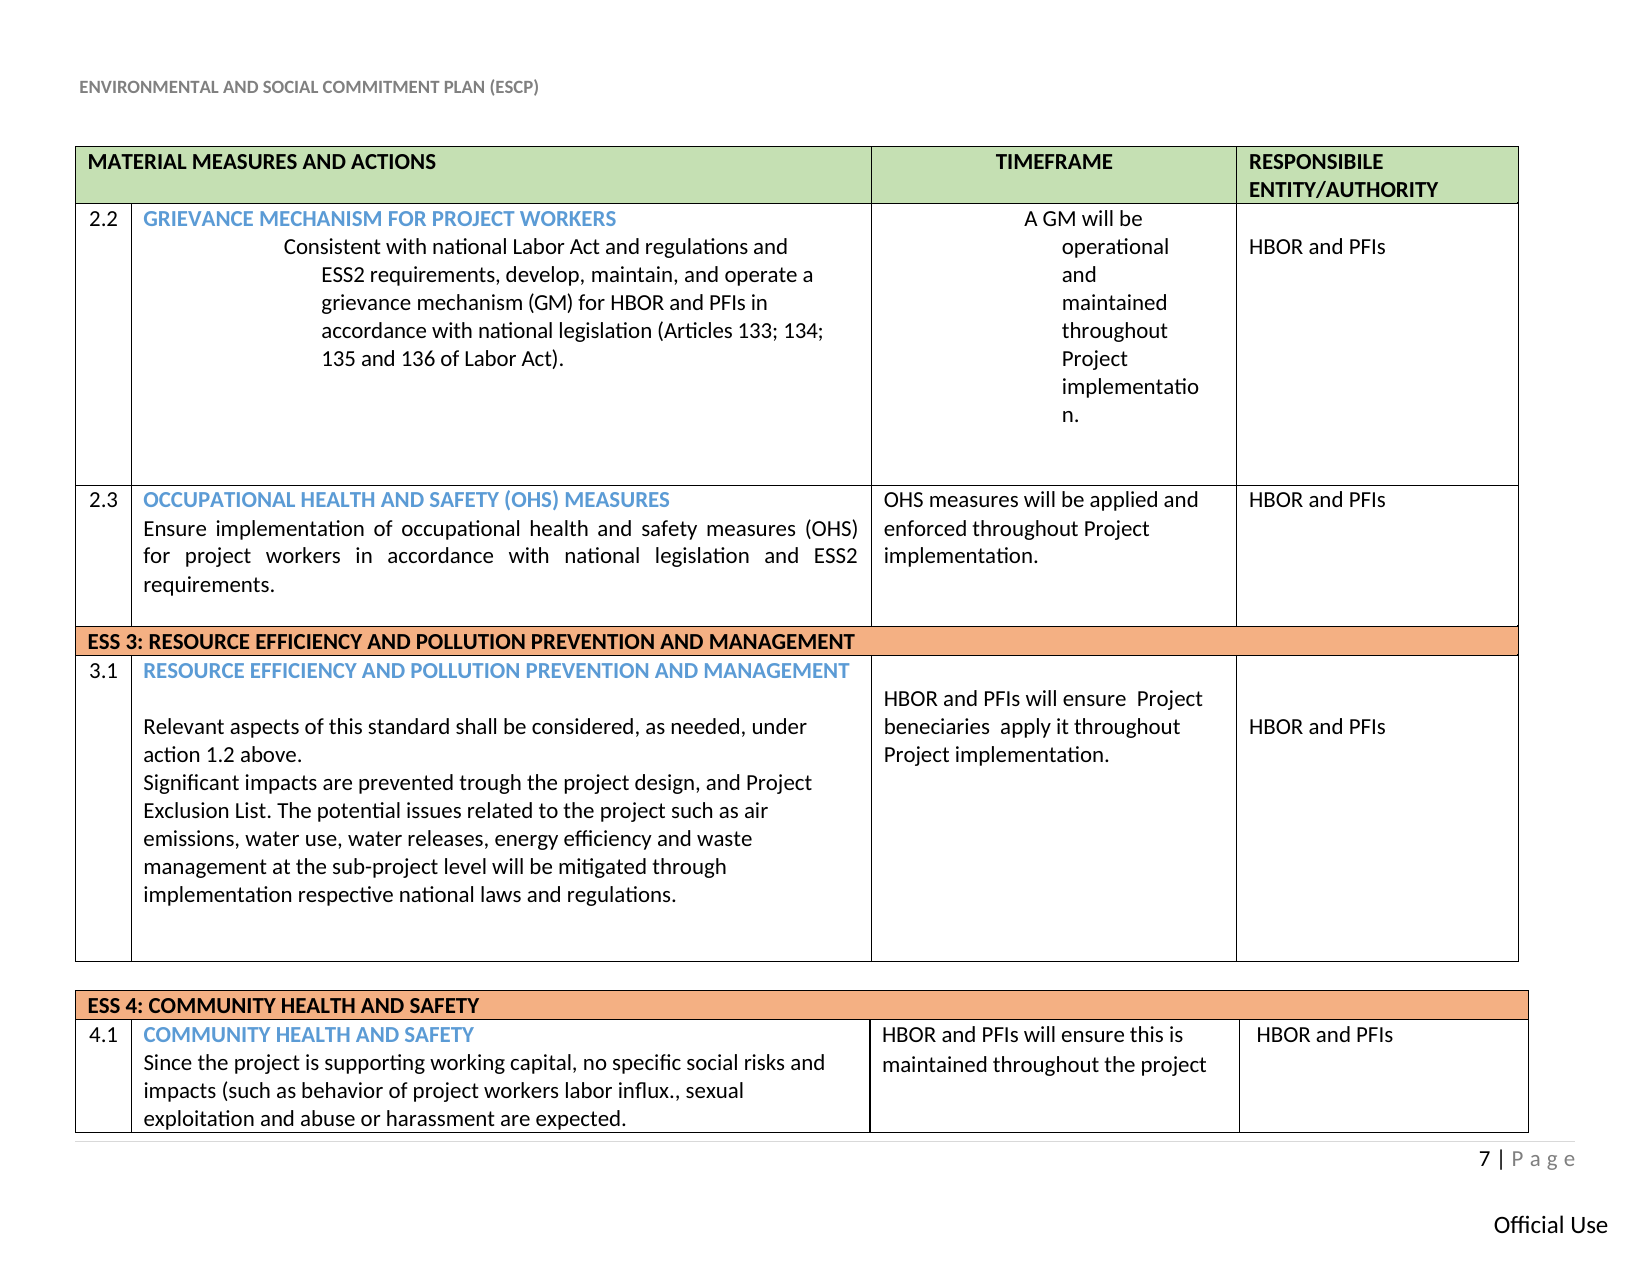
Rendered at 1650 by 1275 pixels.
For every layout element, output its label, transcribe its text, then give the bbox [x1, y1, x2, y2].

table_cell 2.2 [76, 204, 131, 484]
table_cell GRIEVANCE MECHANISM FOR PROJECT WORKERS Consistent with national Labor Act and regulations and ESS2 requirements, develop, maintain, and operate a grievance mechanism (GM) for HBOR and PFIs in accordance with national legislation (Articles 133; 134; 135 and 136 of Labor Act). [132, 204, 871, 484]
table_cell OHS measures will be applied and enforced throughout Project implementation. [872, 486, 1236, 626]
table_cell HBOR and PFIs [1237, 204, 1518, 484]
table_cell OCCUPATIONAL HEALTH AND SAFETY (OHS) MEASURES Ensure implementation of occupational health and safety measures (OHS) for project workers in accordance with national legislation and ESS2 requirements. [132, 486, 871, 626]
table_cell HBOR and PFIs [1240, 1020, 1528, 1132]
table_header MATERIAL MEASURES AND ACTIONS [76, 147, 871, 203]
table_cell HBOR and PFIs will ensure this is maintained throughout the project [871, 1020, 1239, 1132]
table_header RESPONSIBILE ENTITY/AUTHORITY [1237, 147, 1518, 203]
table_cell 4.1 [76, 1020, 131, 1132]
table_header TIMEFRAME [872, 147, 1236, 203]
table_cell ESS 3: RESOURCE EFFICIENCY AND POLLUTION PREVENTION AND MANAGEMENT [76, 627, 1518, 655]
table_cell 3.1 [76, 656, 131, 961]
table_cell RESOURCE EFFICIENCY AND POLLUTION PREVENTION AND MANAGEMENT Relevant aspects of this standard shall be considered, as needed, under action 1.2 above. Significant impacts are prevented trough the project design, and Project Exclusion List. The potential issues related to the project such as air emissions, water use, water releases, energy efficiency and waste management at the sub-project level will be mitigated through implementation respective national laws and regulations. [132, 656, 871, 961]
table_cell HBOR and PFIs will ensure Project beneciaries apply it throughout Project implementation. [872, 656, 1236, 961]
table_cell HBOR and PFIs [1237, 486, 1518, 626]
table_cell 2.3 [76, 486, 131, 626]
table_cell HBOR and PFIs [1237, 656, 1518, 961]
table_cell COMMUNITY HEALTH AND SAFETY Since the project is supporting working capital, no specific social risks and impacts (such as behavior of project workers labor influx., sexual exploitation and abuse or harassment are expected. [132, 1020, 869, 1132]
table_header ESS 4: COMMUNITY HEALTH AND SAFETY [76, 991, 1528, 1019]
table_cell A GM will be operational and maintained throughout Project implementation. [872, 204, 1236, 484]
